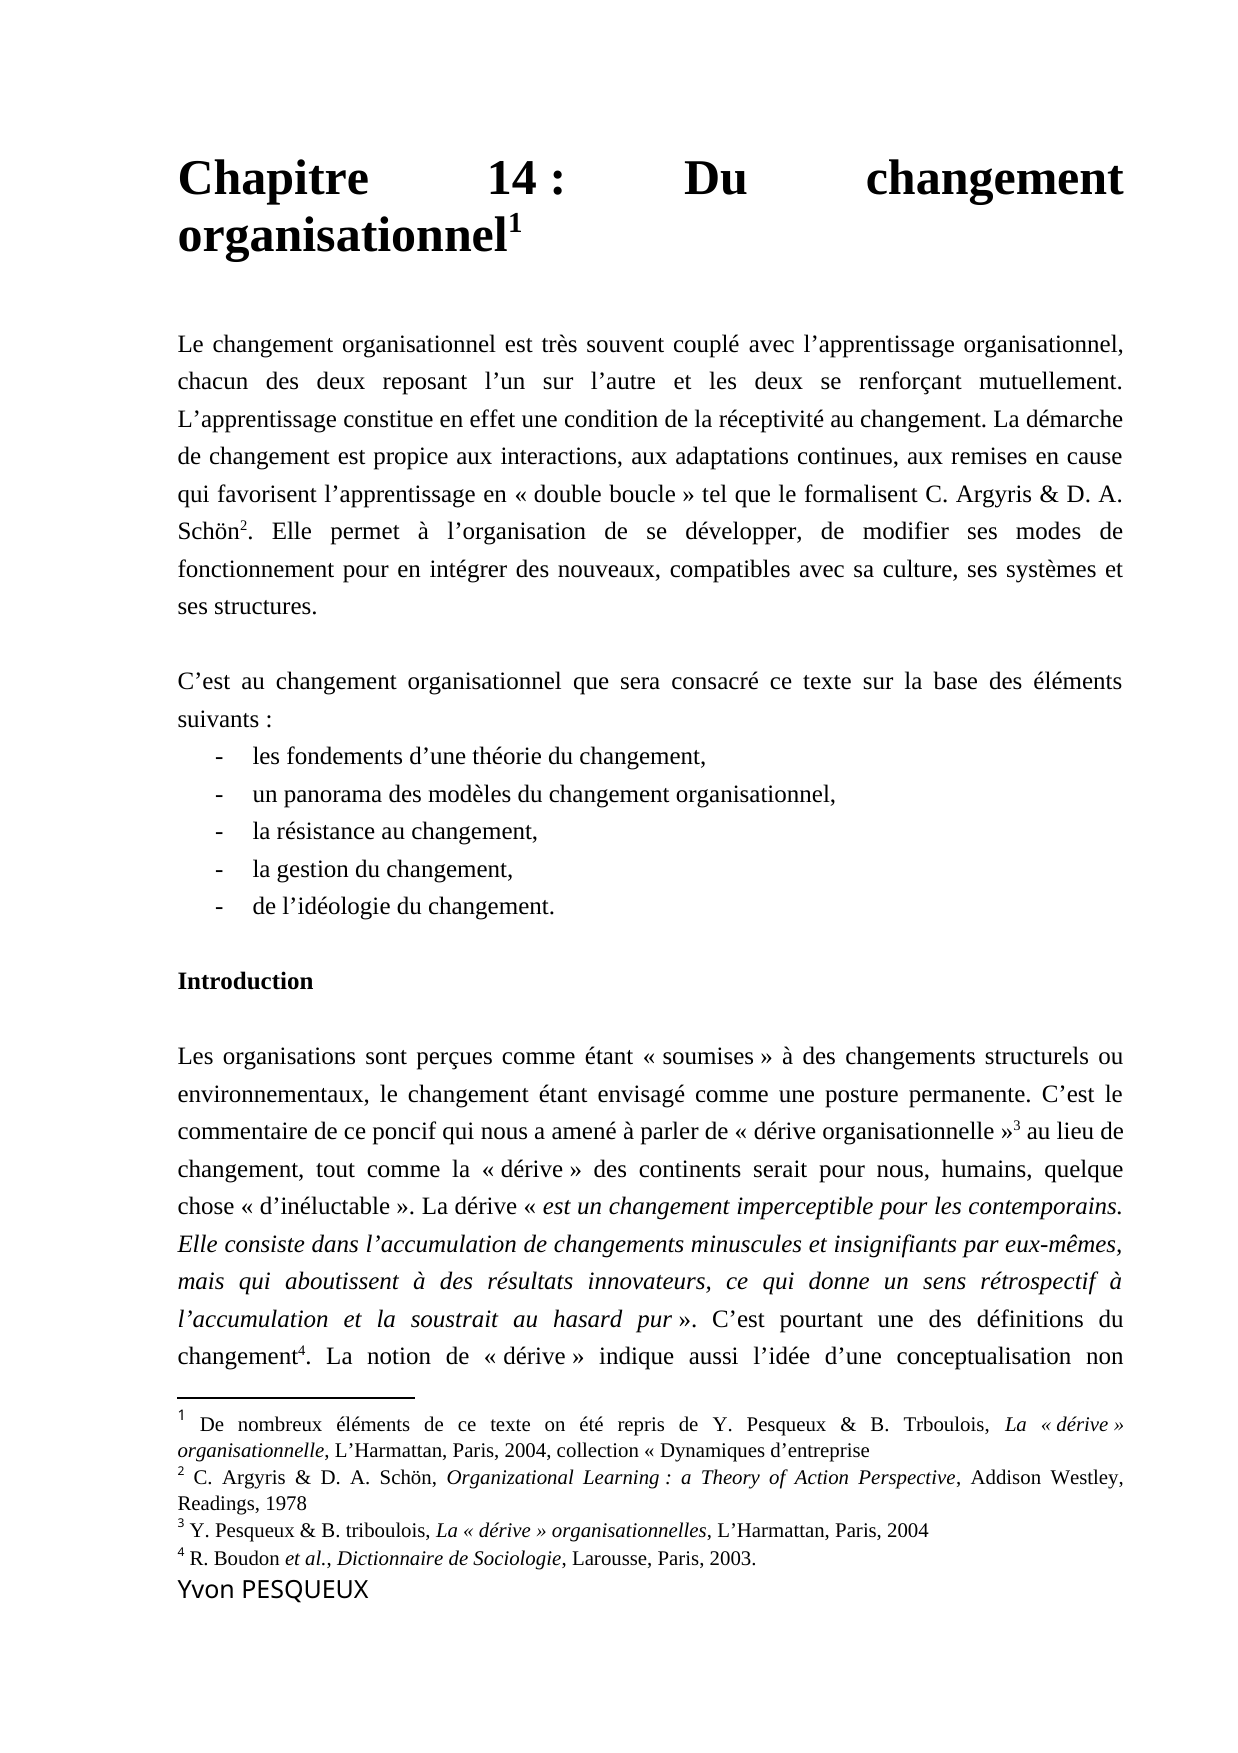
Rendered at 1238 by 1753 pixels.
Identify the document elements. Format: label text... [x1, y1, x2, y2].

list la résistance au changement, [215, 808, 1124, 845]
list un panorama des modèles du changement organisationnel, [215, 770, 1124, 808]
text C’est au changement organisationnel que sera consacré ce texte sur la base des éléments suivants : [177, 658, 1124, 733]
list les fondements d’une théorie du changement, [215, 733, 1124, 770]
list la gestion du changement, [215, 845, 1124, 883]
text Le changement organisationnel est très souvent couplé avec l’apprentissage organisationnel, chacun des deux reposant l’un sur l’autre et les deux se renforçant mutuellement. L’apprentissage constitue en effet une condition de la réceptivité au changement. La démarche de changement est propice aux interactions, aux adaptations continues, aux remises en cause qui favorisent l’apprentissage en « double boucle » tel que le formalisent C. Argyris & D. A. Schön. Elle permet à l’organisation de se développer, de modifier ses modes de fonctionnement pour en intégrer des nouveaux, compatibles avec sa culture, ses systèmes et ses structures. [177, 320, 1124, 620]
text Chapitre 14 : Du changement organisationnel [177, 148, 1124, 263]
text Introduction [177, 958, 1124, 995]
list de l’idéologie du changement. [215, 883, 1124, 920]
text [177, 1033, 1124, 1370]
